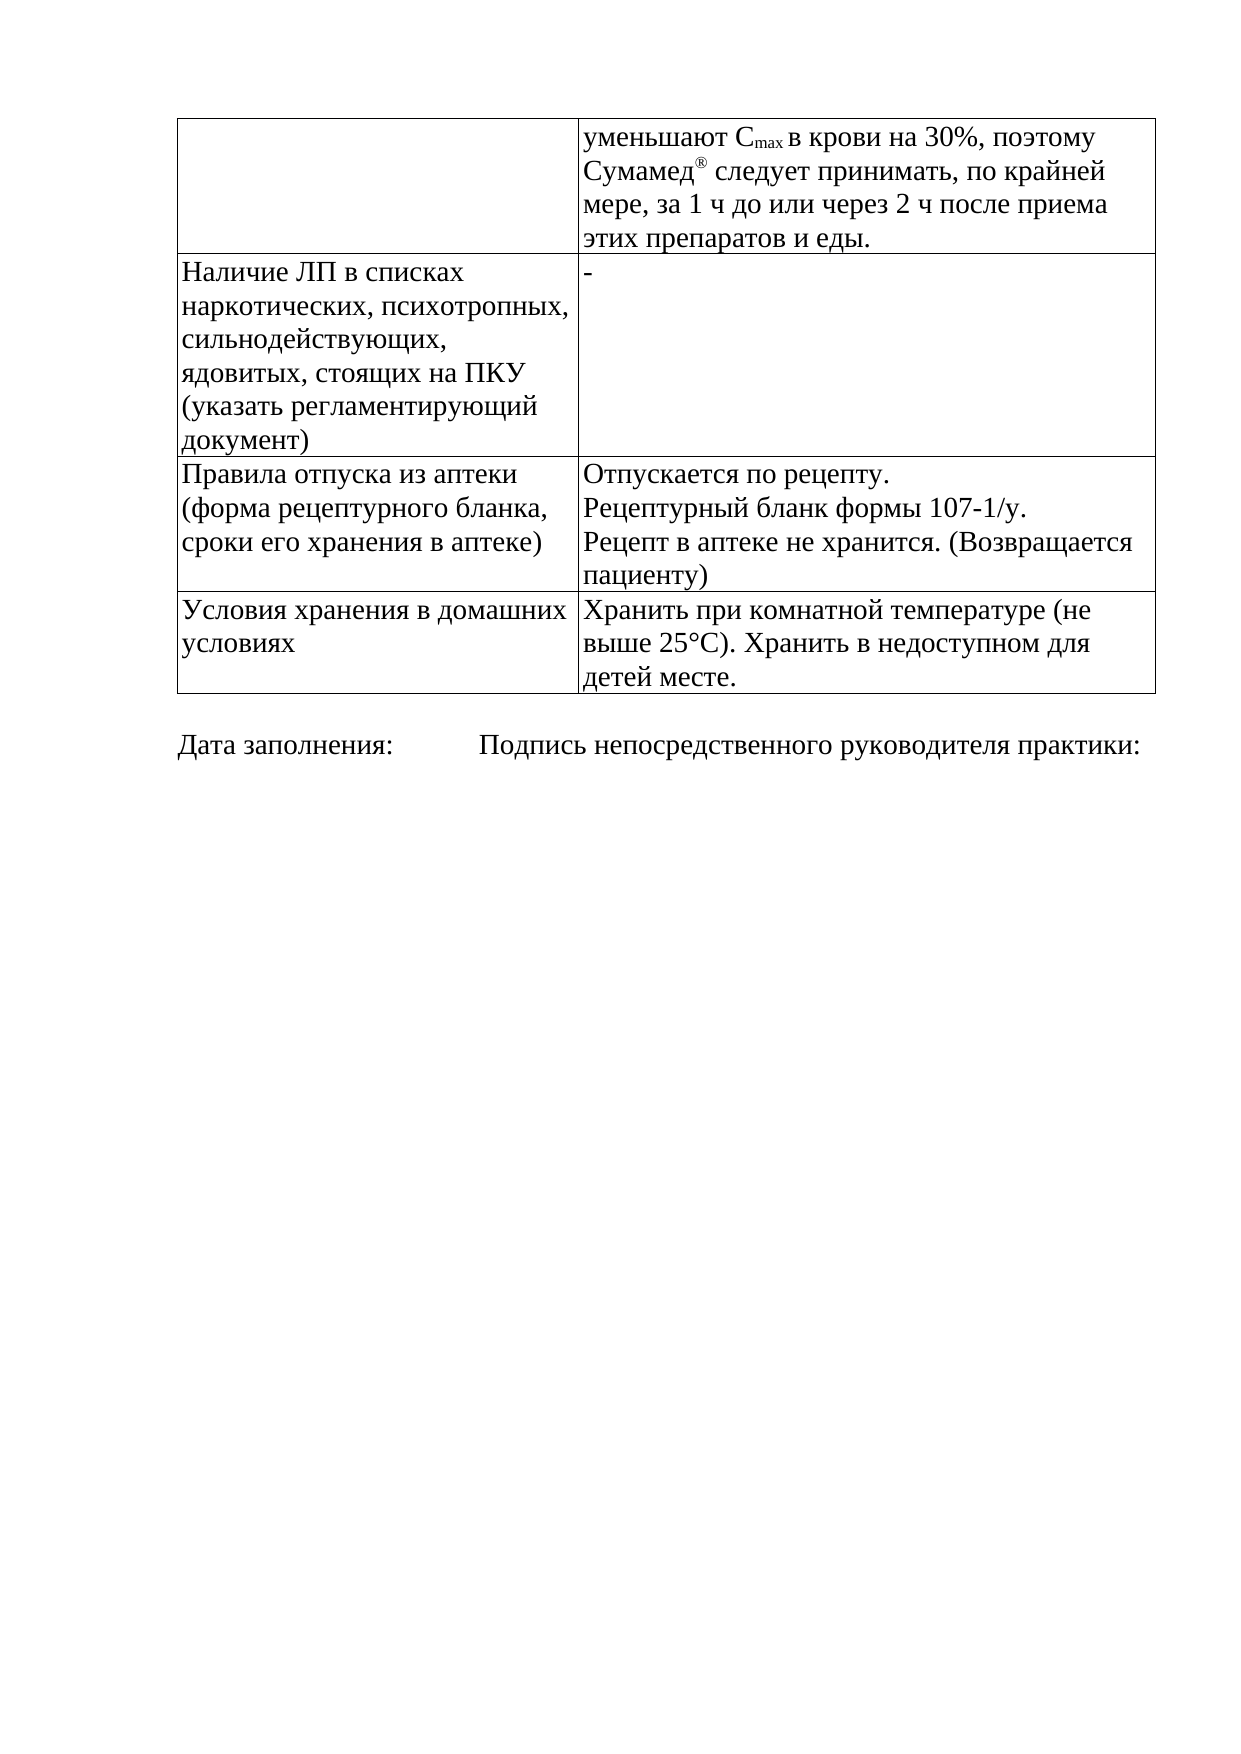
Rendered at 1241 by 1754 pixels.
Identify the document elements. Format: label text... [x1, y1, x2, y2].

table_cell Наличие ЛП в списках наркотических, психотропных, сильнодействующих, ядовитых, стоящих на ПКУ (указать регламентирующий документ) [178, 254, 578, 456]
table_cell Правила отпуска из аптеки (форма рецептурного бланка, сроки его хранения в аптеке) [178, 457, 578, 591]
table_cell Хранить при комнатной температуре (не выше 25°C). Хранить в недоступном для детей месте. [579, 592, 1155, 692]
table_cell - [579, 254, 1155, 456]
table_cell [178, 119, 578, 253]
table_cell Отпускается по рецепту. Рецептурный бланк формы 107-1/у. Рецепт в аптеке не хранится. (Возвращается пациенту) [579, 457, 1155, 591]
table_cell Условия хранения в домашних условиях [178, 592, 578, 692]
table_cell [579, 119, 1155, 253]
text Дата заполнения: Подпись непосредственного руководителя практики: [177, 727, 1152, 761]
